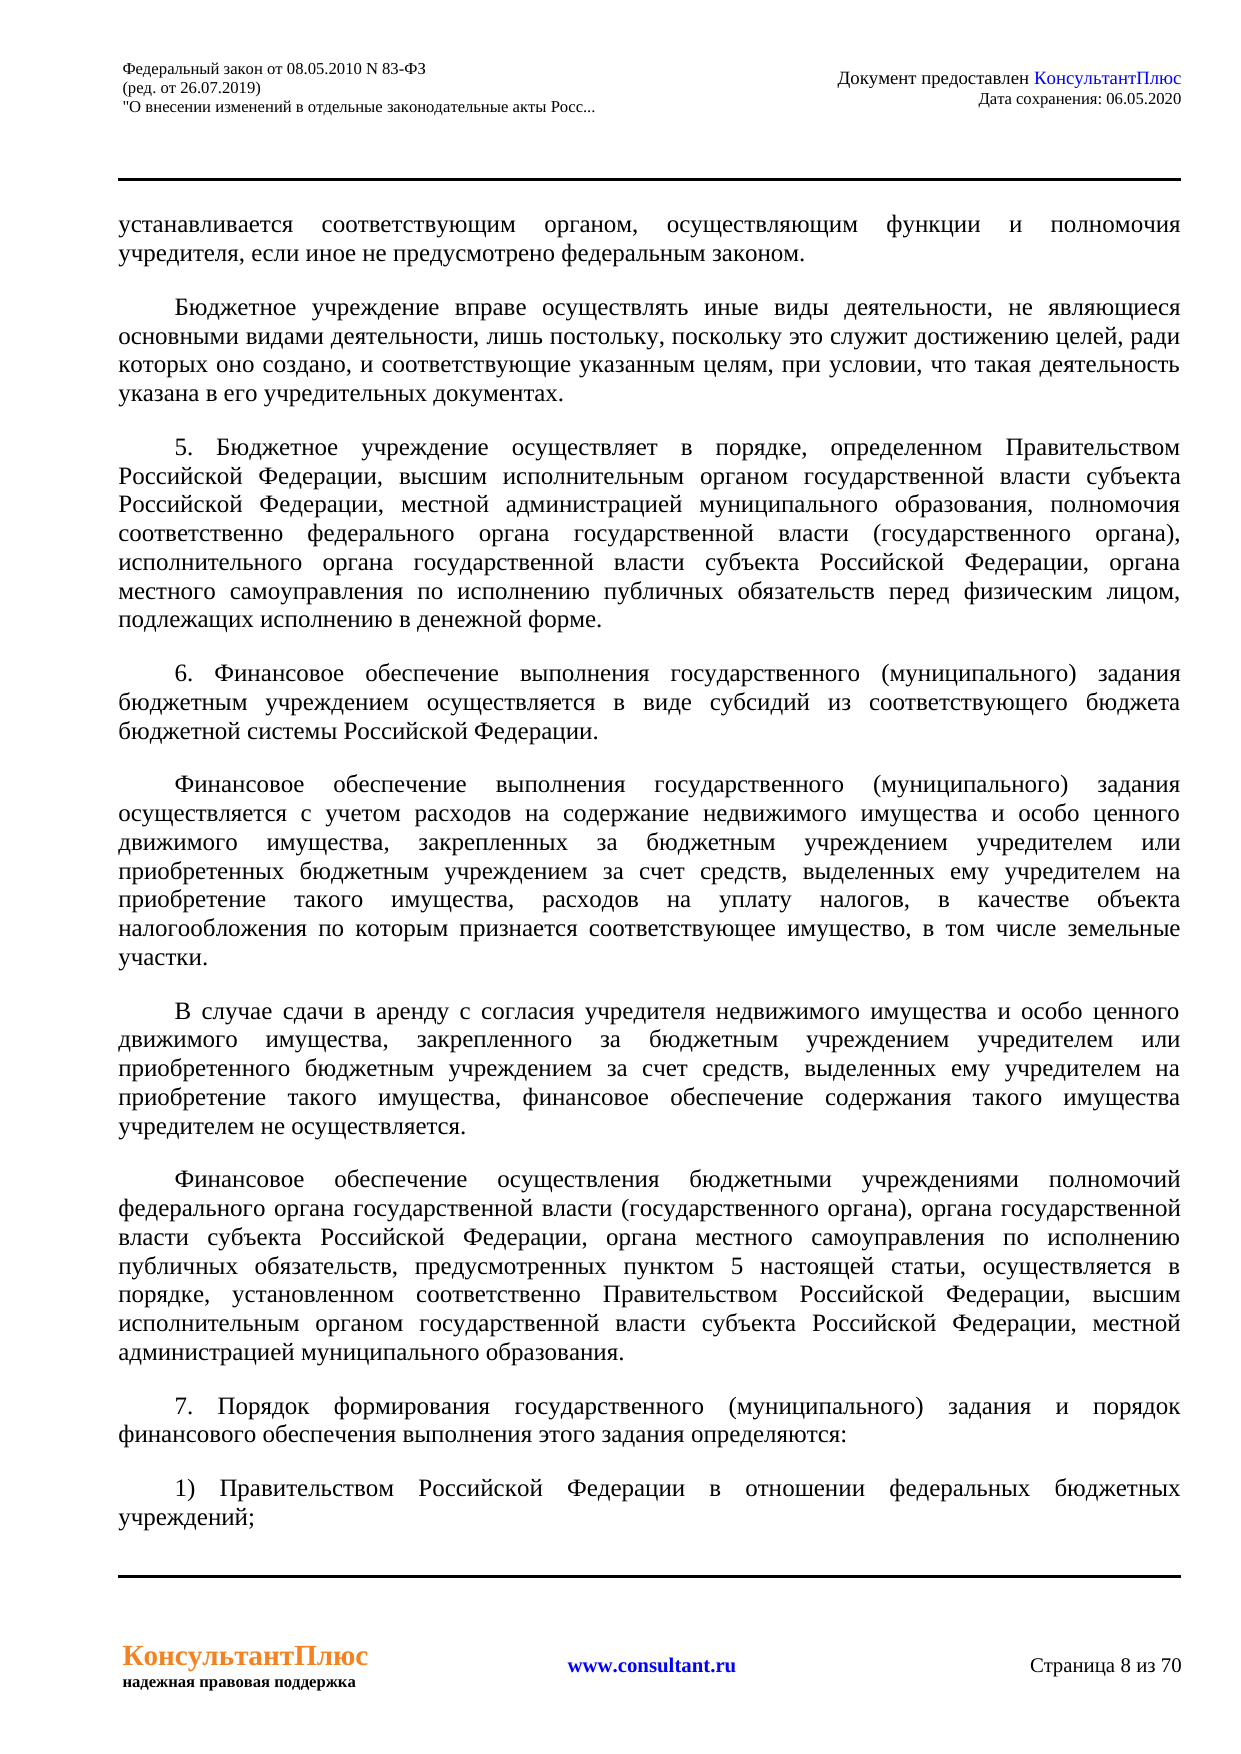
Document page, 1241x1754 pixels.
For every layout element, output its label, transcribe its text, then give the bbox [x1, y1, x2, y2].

text 1) Правительством Российской Федерации в отношении федеральных бюджетных учреждений; [118, 1473, 1181, 1531]
text Финансовое обеспечение выполнения государственного (муниципального) задания осуществляется с учетом расходов на содержание недвижимого имущества и особо ценного движимого имущества, закрепленных за бюджетным учреждением учредителем или приобретенных бюджетным учреждением за счет средств, выделенных ему учредителем на приобретение такого имущества, расходов на уплату налогов, в качестве объекта налогообложения по которым признается соответствующее имущество, в том числе земельные участки. [118, 769, 1181, 971]
text В случае сдачи в аренду с согласия учредителя недвижимого имущества и особо ценного движимого имущества, закрепленного за бюджетным учреждением учредителем или приобретенного бюджетным учреждением за счет средств, выделенных ему учредителем на приобретение такого имущества, финансовое обеспечение содержания такого имущества учредителем не осуществляется. [118, 996, 1181, 1139]
text 5. Бюджетное учреждение осуществляет в порядке, определенном Правительством Российской Федерации, высшим исполнительным органом государственной власти субъекта Российской Федерации, местной администрацией муниципального образования, полномочия соответственно федерального органа государственной власти (государственного органа), исполнительного органа государственной власти субъекта Российской Федерации, органа местного самоуправления по исполнению публичных обязательств перед физическим лицом, подлежащих исполнению в денежной форме. [118, 432, 1181, 633]
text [118, 209, 1181, 267]
text Финансовое обеспечение осуществления бюджетными учреждениями полномочий федерального органа государственной власти (государственного органа), органа государственной власти субъекта Российской Федерации, органа местного самоуправления по исполнению публичных обязательств, предусмотренных пунктом 5 настоящей статьи, осуществляется в порядке, установленном соответственно Правительством Российской Федерации, высшим исполнительным органом государственной власти субъекта Российской Федерации, местной администрацией муниципального образования. [118, 1164, 1181, 1366]
text 6. Финансовое обеспечение выполнения государственного (муниципального) задания бюджетным учреждением осуществляется в виде субсидий из соответствующего бюджета бюджетной системы Российской Федерации. [118, 658, 1181, 744]
text Бюджетное учреждение вправе осуществлять иные виды деятельности, не являющиеся основными видами деятельности, лишь постольку, поскольку это служит достижению целей, ради которых оно создано, и соответствующие указанным целям, при условии, что такая деятельность указана в его учредительных документах. [118, 292, 1181, 407]
text 7. Порядок формирования государственного (муниципального) задания и порядок финансового обеспечения выполнения этого задания определяются: [118, 1391, 1181, 1448]
